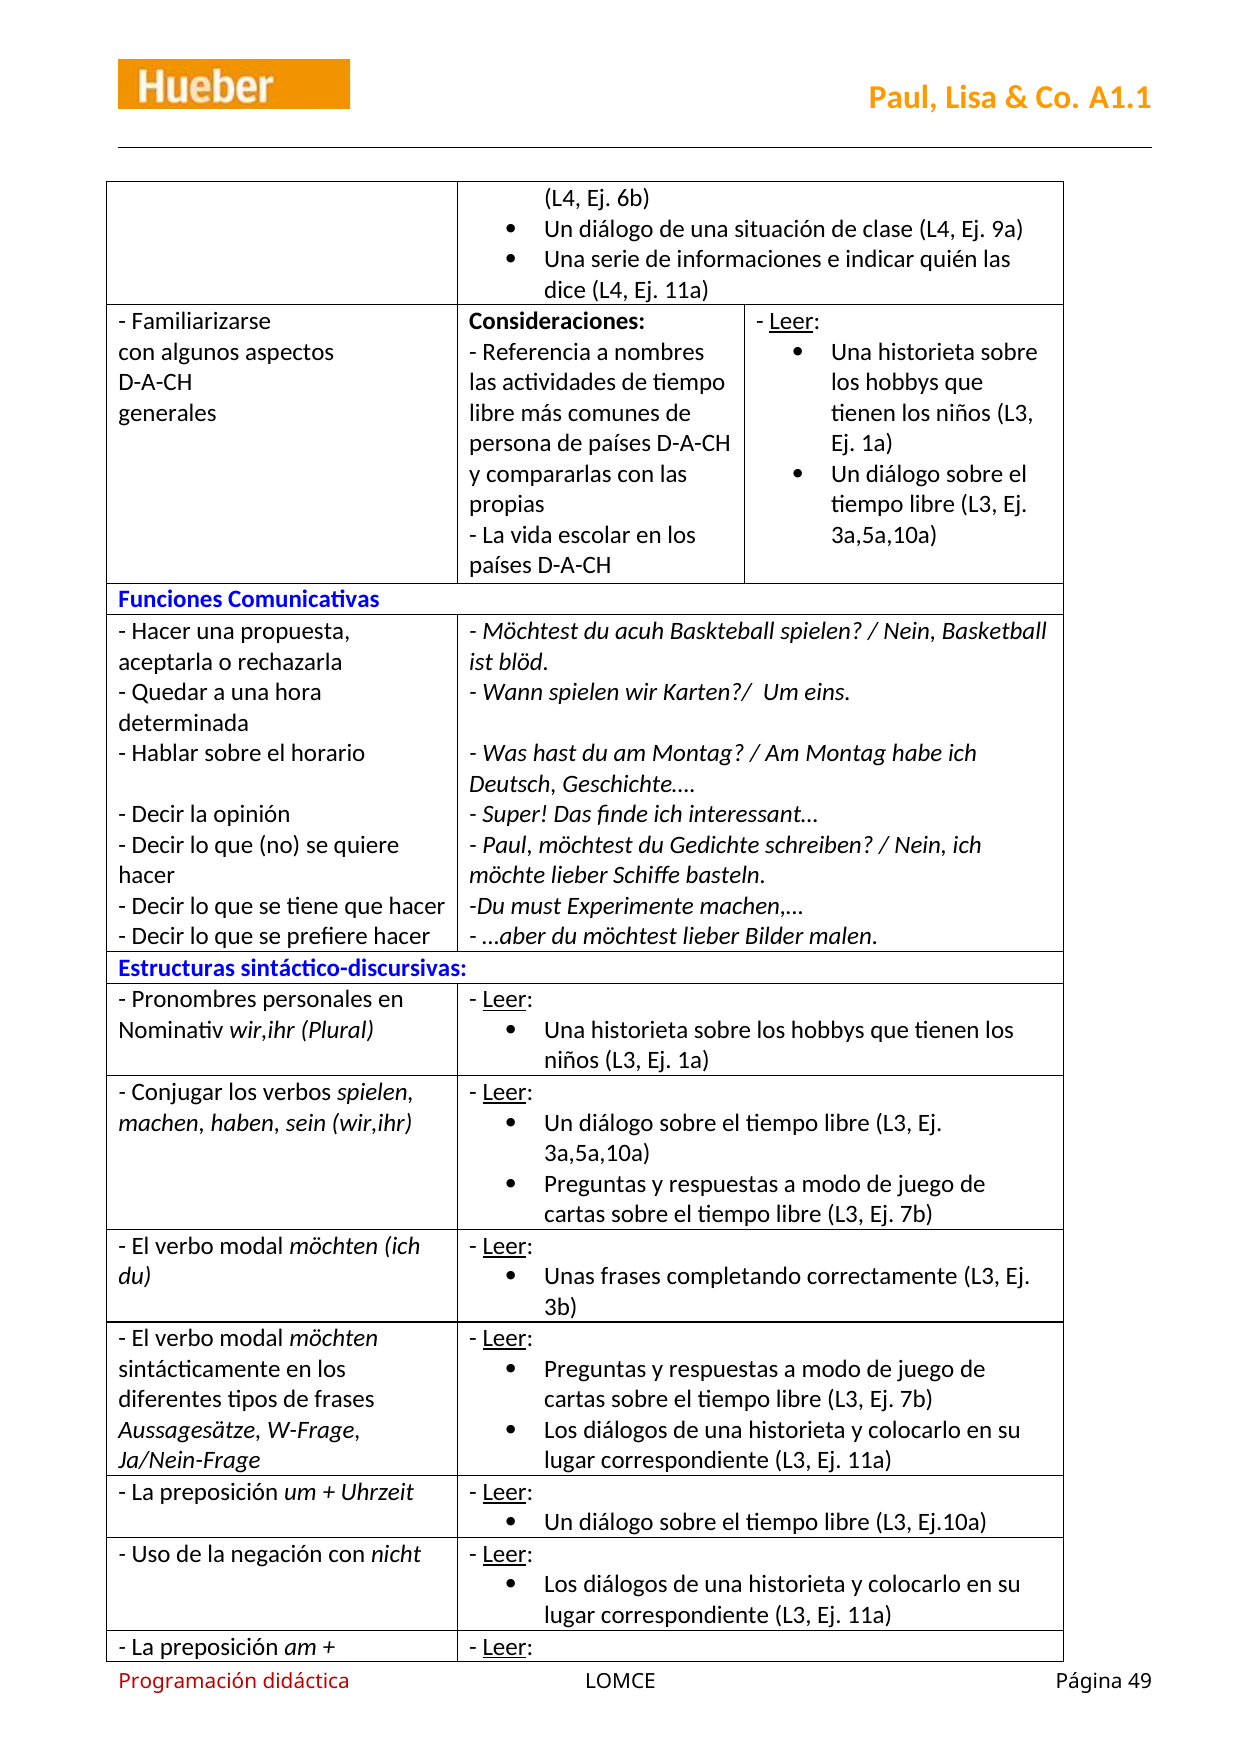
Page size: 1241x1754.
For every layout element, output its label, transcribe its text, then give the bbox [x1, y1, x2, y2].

table_cell - Leer: Preguntas y respuestas a modo de juego de cartas sobre el tiempo libre (L3, Ej. 7b) Los diálogos de una historieta y colocarlo en su lugar correspondiente (L3, Ej. 11a) [458, 1323, 1063, 1475]
table_cell Estructuras sintáctico-discursivas: [107, 952, 1063, 982]
table_cell - Leer: Un diálogo sobre el tiempo libre (L3, Ej. 3a,5a,10a) Preguntas y respuestas a modo de juego de cartas sobre el tiempo libre (L3, Ej. 7b) [458, 1076, 1063, 1229]
table_cell - Leer: Una historieta sobre los hobbys que tienen los niños (L3, Ej. 1a) Un diálogo sobre el tiempo libre (L3, Ej. 3a,5a,10a) [745, 305, 1063, 583]
table_cell - Uso de la negación con nicht [107, 1538, 457, 1630]
table_cell - El verbo modal möchten (ich du) [107, 1230, 457, 1321]
table_cell - Leer: Una historieta sobre los hobbys que tienen los niños (L3, Ej. 1a) [458, 984, 1063, 1075]
table_cell - Pronombres personales en Nominativ wir,ihr (Plural) [107, 984, 457, 1075]
table_cell Consideraciones: - Referencia a nombres las actividades de tiempo libre más comunes de persona de países D-A-CH y compararlas con las propias - La vida escolar en los países D-A-CH [458, 305, 744, 583]
table_cell - Familiarizarse con algunos aspectos D-A-CH generales [107, 305, 457, 583]
table_cell Funciones Comunicativas [107, 584, 1063, 614]
table_cell - Hacer una propuesta, aceptarla o rechazarla - Quedar a una hora determinada - Hablar sobre el horario - Decir la opinión - Decir lo que (no) se quiere hacer - Decir lo que se tiene que hacer - Decir lo que se prefiere hacer [107, 615, 457, 951]
table_cell - Leer: Unas frases completando correctamente (L3, Ej. 3b) [458, 1230, 1063, 1321]
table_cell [107, 182, 457, 304]
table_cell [458, 1631, 1063, 1661]
table_cell - Leer: Un diálogo sobre el tiempo libre (L3, Ej.10a) [458, 1476, 1063, 1537]
table_cell - Conjugar los verbos spielen, machen, haben, sein (wir,ihr) [107, 1076, 457, 1229]
table_cell - Möchtest du acuh Baskteball spielen? / Nein, Basketball ist blöd. - Wann spielen wir Karten?/ Um eins. - Was hast du am Montag? / Am Montag habe ich Deutsch, Geschichte…. - Super! Das finde ich interessant… - Paul, möchtest du Gedichte schreiben? / Nein, ich möchte lieber Schiffe basteln. -Du must Experimente machen,… - …aber du möchtest lieber Bilder malen. [458, 615, 1063, 951]
picture [118, 59, 351, 109]
table_cell - El verbo modal möchten sintácticamente en los diferentes tipos de frases Aussagesätze, W-Frage, Ja/Nein-Frage [107, 1323, 457, 1475]
table_cell - Leer: Los diálogos de una historieta y colocarlo en su lugar correspondiente (L3, Ej. 11a) [458, 1538, 1063, 1630]
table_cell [458, 182, 1063, 304]
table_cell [107, 1631, 457, 1661]
table_cell - La preposición um + Uhrzeit [107, 1476, 457, 1537]
